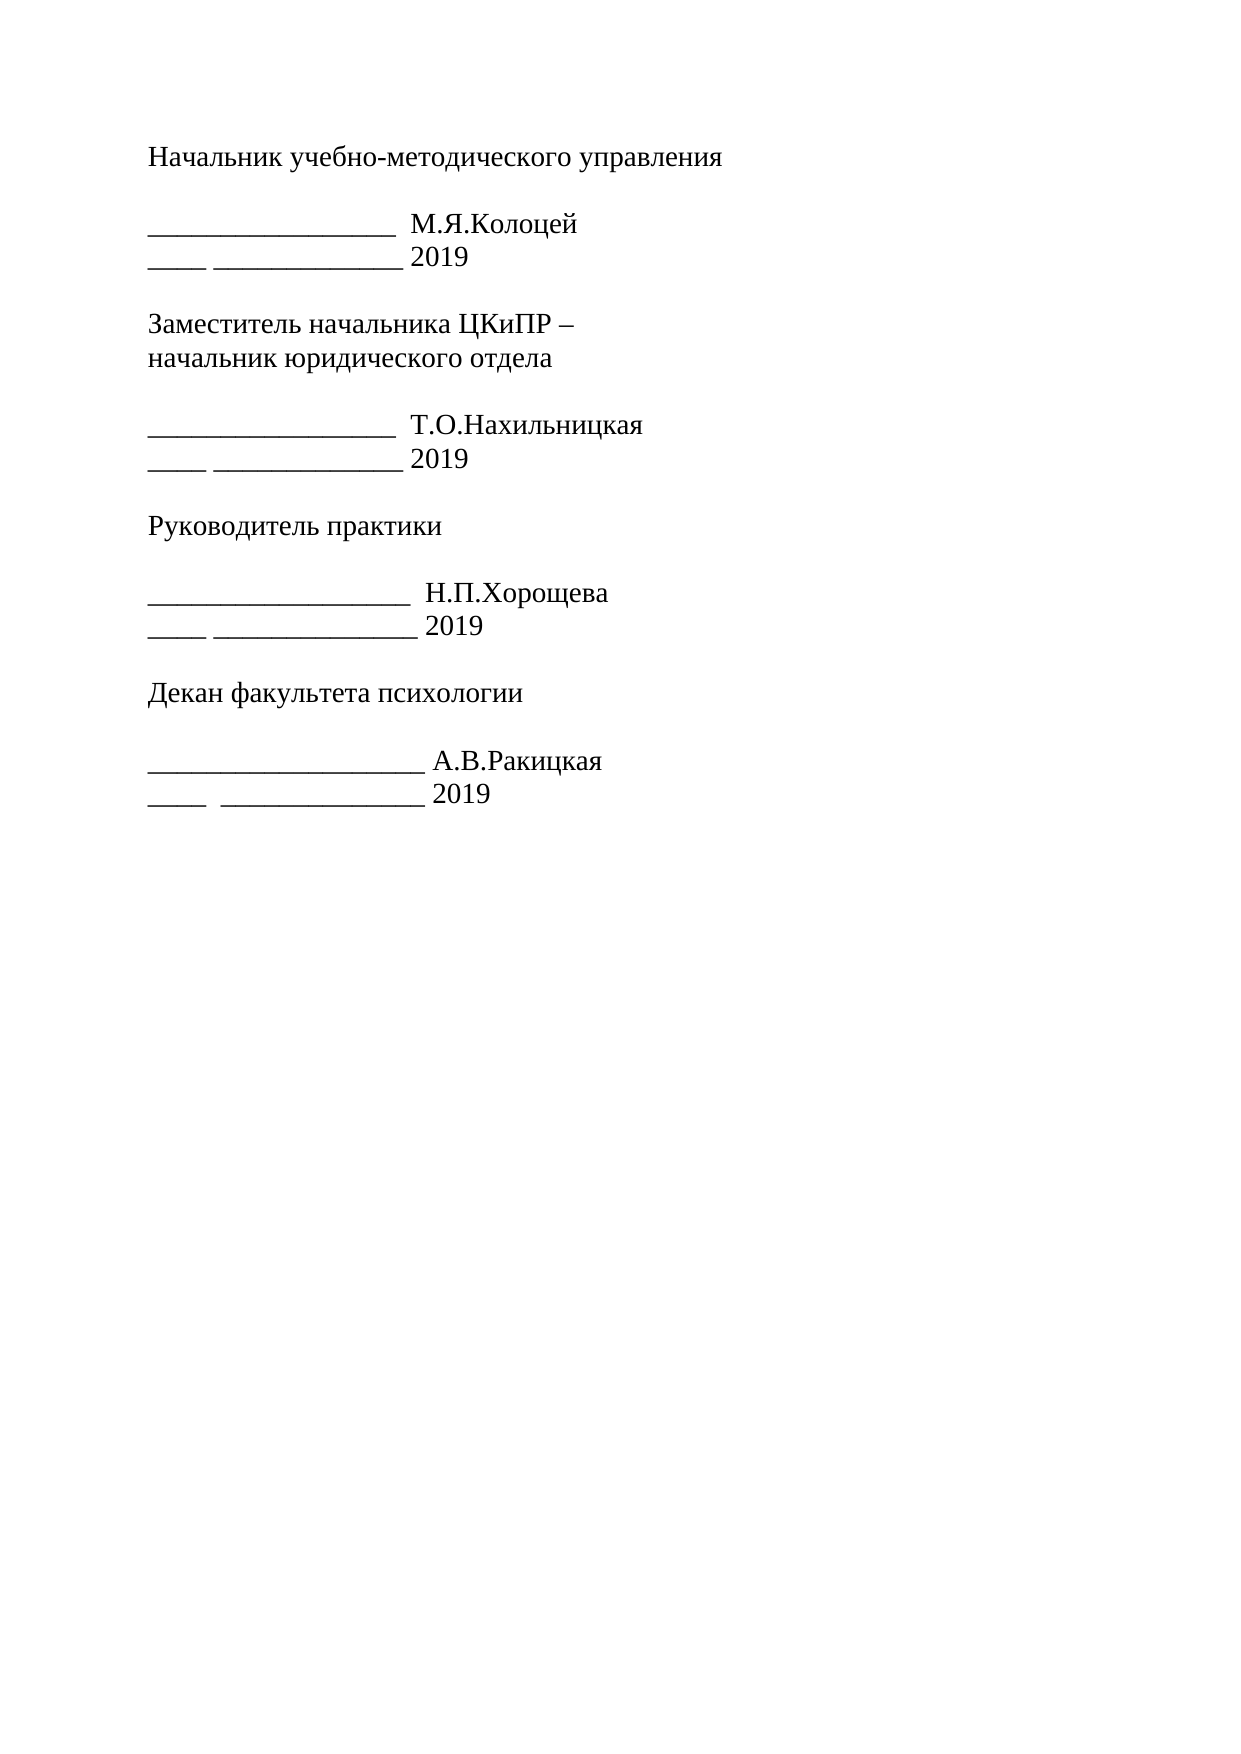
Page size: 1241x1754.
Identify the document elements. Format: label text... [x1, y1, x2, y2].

text _________________ М.Я.Колоцей [148, 206, 1152, 239]
text _________________ Т.О.Нахильницкая [148, 407, 1152, 441]
text ____ _____________ 2019 [148, 441, 1152, 474]
text Начальник учебно-методического управления [148, 139, 1152, 172]
text ____ ______________ 2019 [148, 608, 1152, 642]
text Заместитель начальника ЦКиПР – [148, 307, 1152, 340]
text Руководитель практики [148, 508, 1152, 541]
text ____ ______________ 2019 [148, 776, 1152, 810]
text Декан факультета психологии [148, 676, 1152, 709]
text ____ _____________ 2019 [148, 239, 1152, 273]
text начальник юридического отдела [148, 340, 1152, 374]
text __________________ Н.П.Хорощева [148, 575, 1152, 608]
text ___________________ А.В.Ракицкая [148, 743, 1152, 776]
